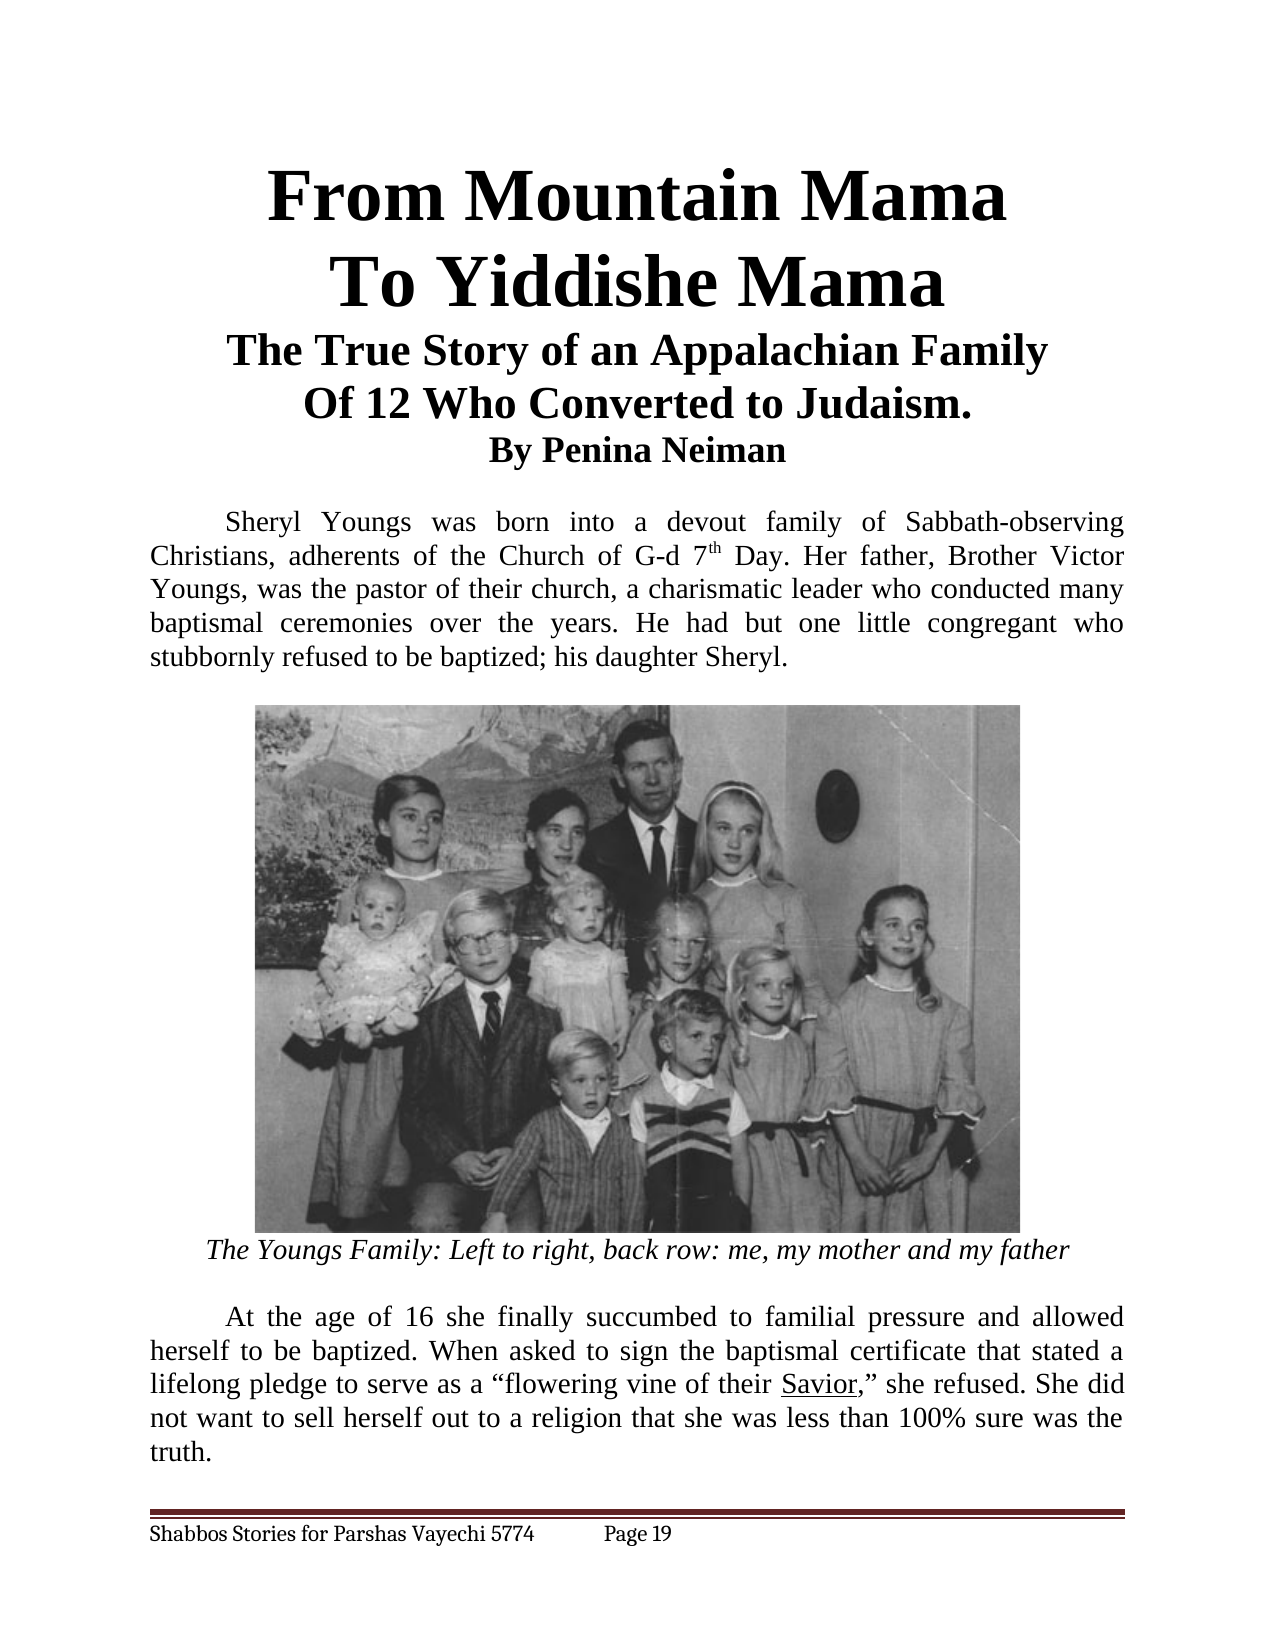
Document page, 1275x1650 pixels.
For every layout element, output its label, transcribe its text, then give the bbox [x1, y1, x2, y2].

text At the age of 16 she finally succumbed to familial pressure and allowed herself to be baptized. When asked to sign the baptismal certificate that stated a lifelong pledge to serve as a “flowering vine of their Savior,” she refused. She did not want to sell herself out to a religion that she was less than 100% sure was the truth. [150, 1299, 1125, 1467]
text To Yiddishe Mama [150, 236, 1125, 322]
text The Youngs Family: Left to right, back row: me, my mother and my father [150, 1232, 1125, 1266]
text Of 12 Who Converted to Judaism. [150, 375, 1125, 428]
text Sheryl Youngs was born into a devout family of Sabbath-observing Christians, adherents of the Church of G-d 7th Day. Her father, Brother Victor Youngs, was the pastor of their church, a charismatic leader who conducted many baptismal ceremonies over the years. He had but one little congregant who stubbornly refused to be baptized; his daughter Sheryl. [150, 504, 1125, 672]
picture [254, 705, 1021, 1233]
text The True Story of an Appalachian Family [150, 322, 1125, 375]
text By Penina Neiman [150, 428, 1125, 471]
text From Mountain Mama [150, 150, 1125, 236]
